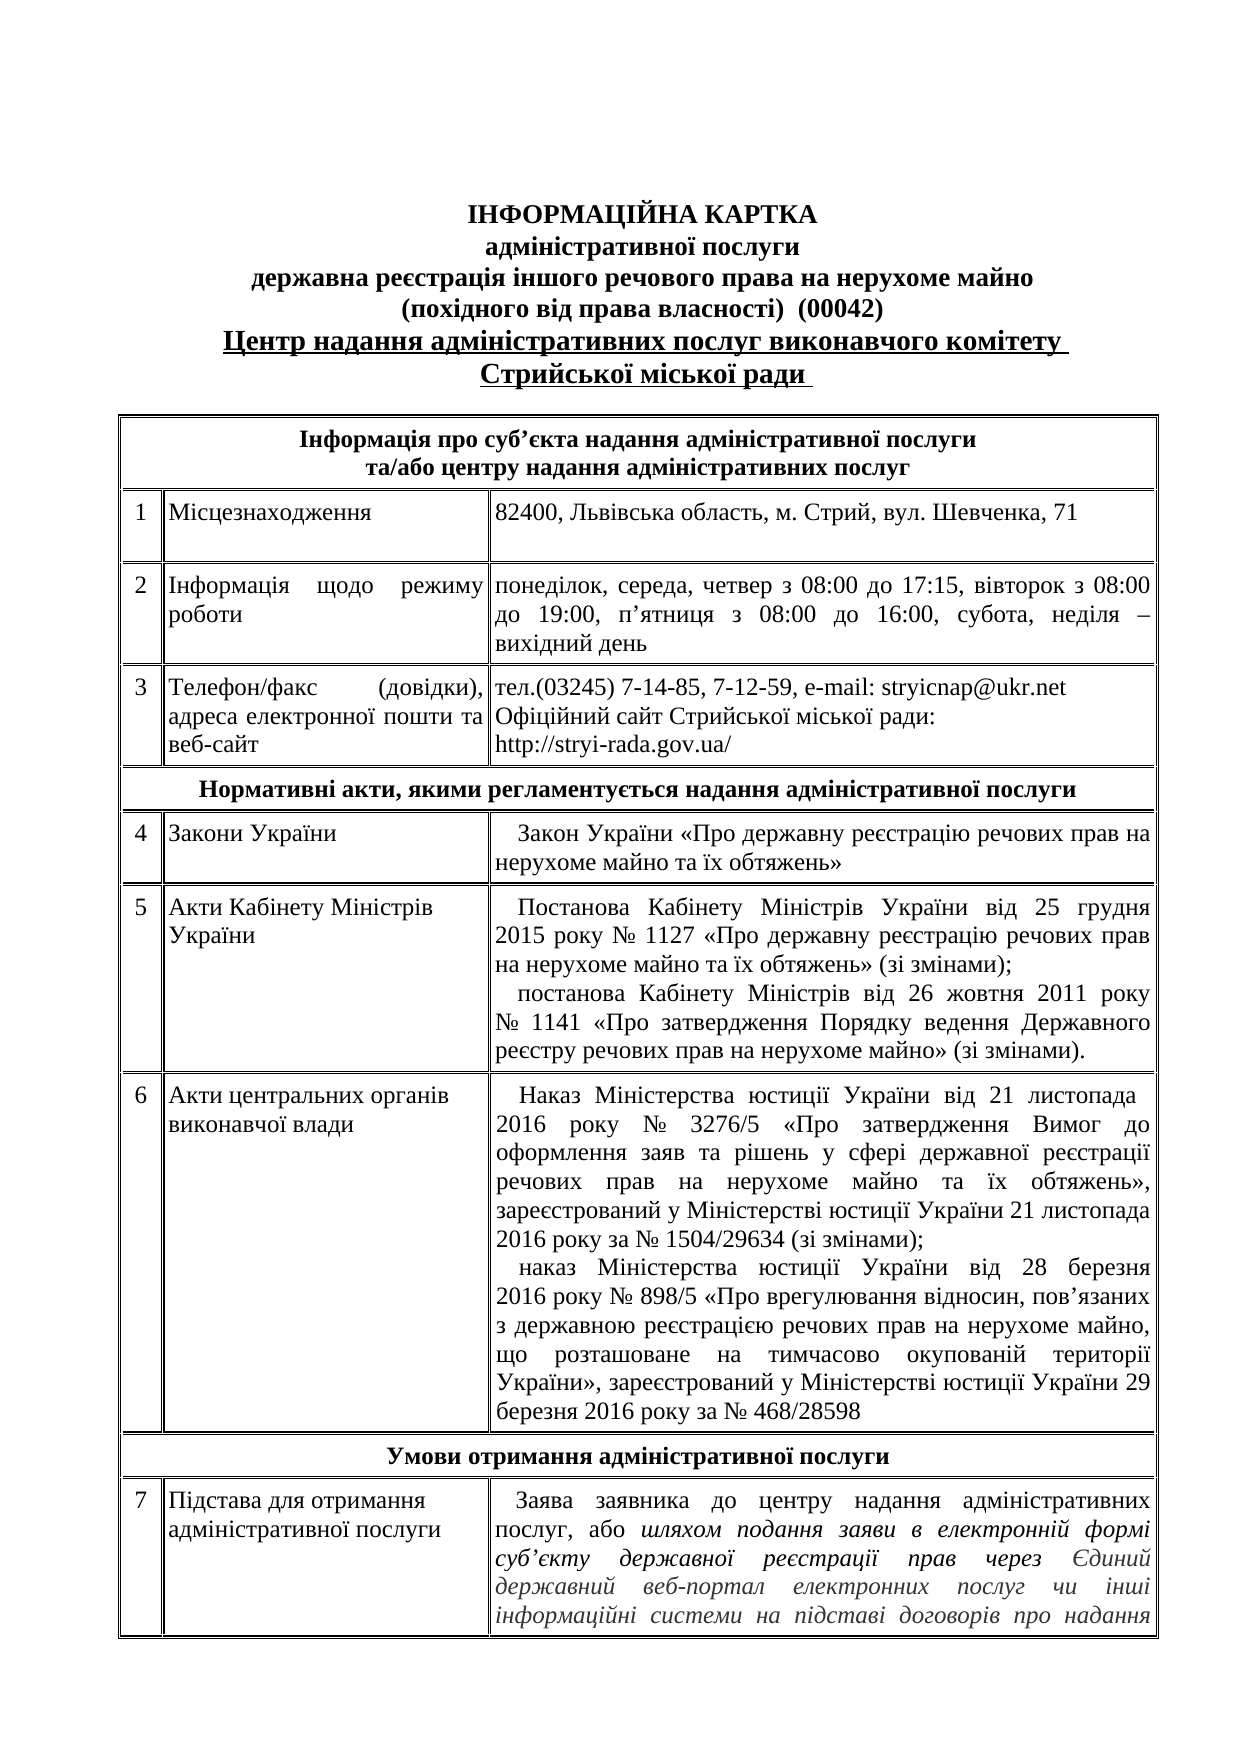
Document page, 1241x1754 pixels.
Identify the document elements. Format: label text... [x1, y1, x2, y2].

text (похідного від права власності) (00042) [118, 292, 410, 323]
table_cell 7 [119, 1476, 163, 1635]
table_cell понеділок, середа, четвер з 08:00 до 17:15, вівторок з 08:00 до 19:00, п’ятниця з 08:00 до 16:00, субота, неділя – вихідний день [490, 561, 1157, 663]
table_cell Акти Кабінету Міністрів України [165, 886, 488, 1071]
table_cell Умови отримання адміністративної послуги [121, 1431, 1156, 1476]
table_cell 2 [119, 561, 163, 663]
table_cell Акти центральних органів виконавчої влади [165, 1074, 488, 1431]
table_cell Нормативні акти, якими регламентується надання адміністративної послуги [121, 765, 1156, 809]
text Стрийської міської ради [118, 357, 1167, 390]
table_cell тел.(03245) 7-14-85, 7-12-59, e-mail: stryicnap@ukr.net Офіційний сайт Стрийської міської ради: http://stryi-rada.gov.ua/ [490, 663, 1157, 764]
table_cell Закони України [165, 813, 488, 882]
table_cell Телефон/факс (довідки), адреса електронної пошти та веб-сайт [165, 666, 488, 764]
text Центр надання адміністративних послуг виконавчого комітету [118, 323, 1167, 357]
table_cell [163, 1479, 490, 1635]
table_cell Постанова Кабінету Міністрів України від 25 грудня 2015 року № 1127 «Про державну реєстрацію речових прав на нерухоме майно та їх обтяжень» (зі змінами); постанова Кабінету Міністрів від 26 жовтня 2011 року № 1141 «Про затвердження Порядку ведення Державного реєстру речових прав на нерухоме майно» (зі змінами). [491, 882, 1156, 1071]
table_cell 5 [121, 882, 161, 1071]
text (похідного від права власності) (00042) [775, 292, 1167, 323]
table_cell Наказ Міністерства юстиції України від 21 листопада 2016 року № 3276/5 «Про затвердження Вимог до оформлення заяв та рішень у сфері державної реєстрації речових прав на нерухоме майно та їх обтяжень», зареєстрований у Міністерстві юстиції України 21 листопада 2016 року за № 1504/29634 (зі змінами); наказ Міністерства юстиції України від 28 березня 2016 року № 898/5 «Про врегулювання відносин, пов’язаних з державною реєстрацією речових прав на нерухоме майно, що розташоване на тимчасово окупованій території України», зареєстрований у Міністерстві юстиції України 29 березня 2016 року за № 468/28598 [490, 1071, 1157, 1431]
text державна реєстрація іншого речового права на нерухоме майно [118, 261, 1167, 292]
table_cell 4 [121, 809, 161, 882]
table_cell 1 [121, 488, 161, 561]
table_cell Інформація щодо режиму роботи [165, 564, 488, 663]
table_header Інформація про суб’єкта надання адміністративної послуги та/або центру надання адміністративних послуг [121, 418, 1156, 487]
table_cell 82400, Львівська область, м. Стрий, вул. Шевченка, 71 [491, 488, 1156, 561]
table_cell 3 [119, 663, 163, 764]
text ІНФОРМАЦІЙНА КАРТКА [118, 198, 1167, 229]
table_cell Закон України «Про державну реєстрацію речових прав на нерухоме майно та їх обтяжень» [491, 809, 1156, 882]
table_cell Місцезнаходження [165, 491, 488, 561]
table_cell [490, 1476, 1157, 1635]
table_cell 6 [119, 1071, 163, 1431]
text адміністративної послуги [118, 229, 1167, 261]
